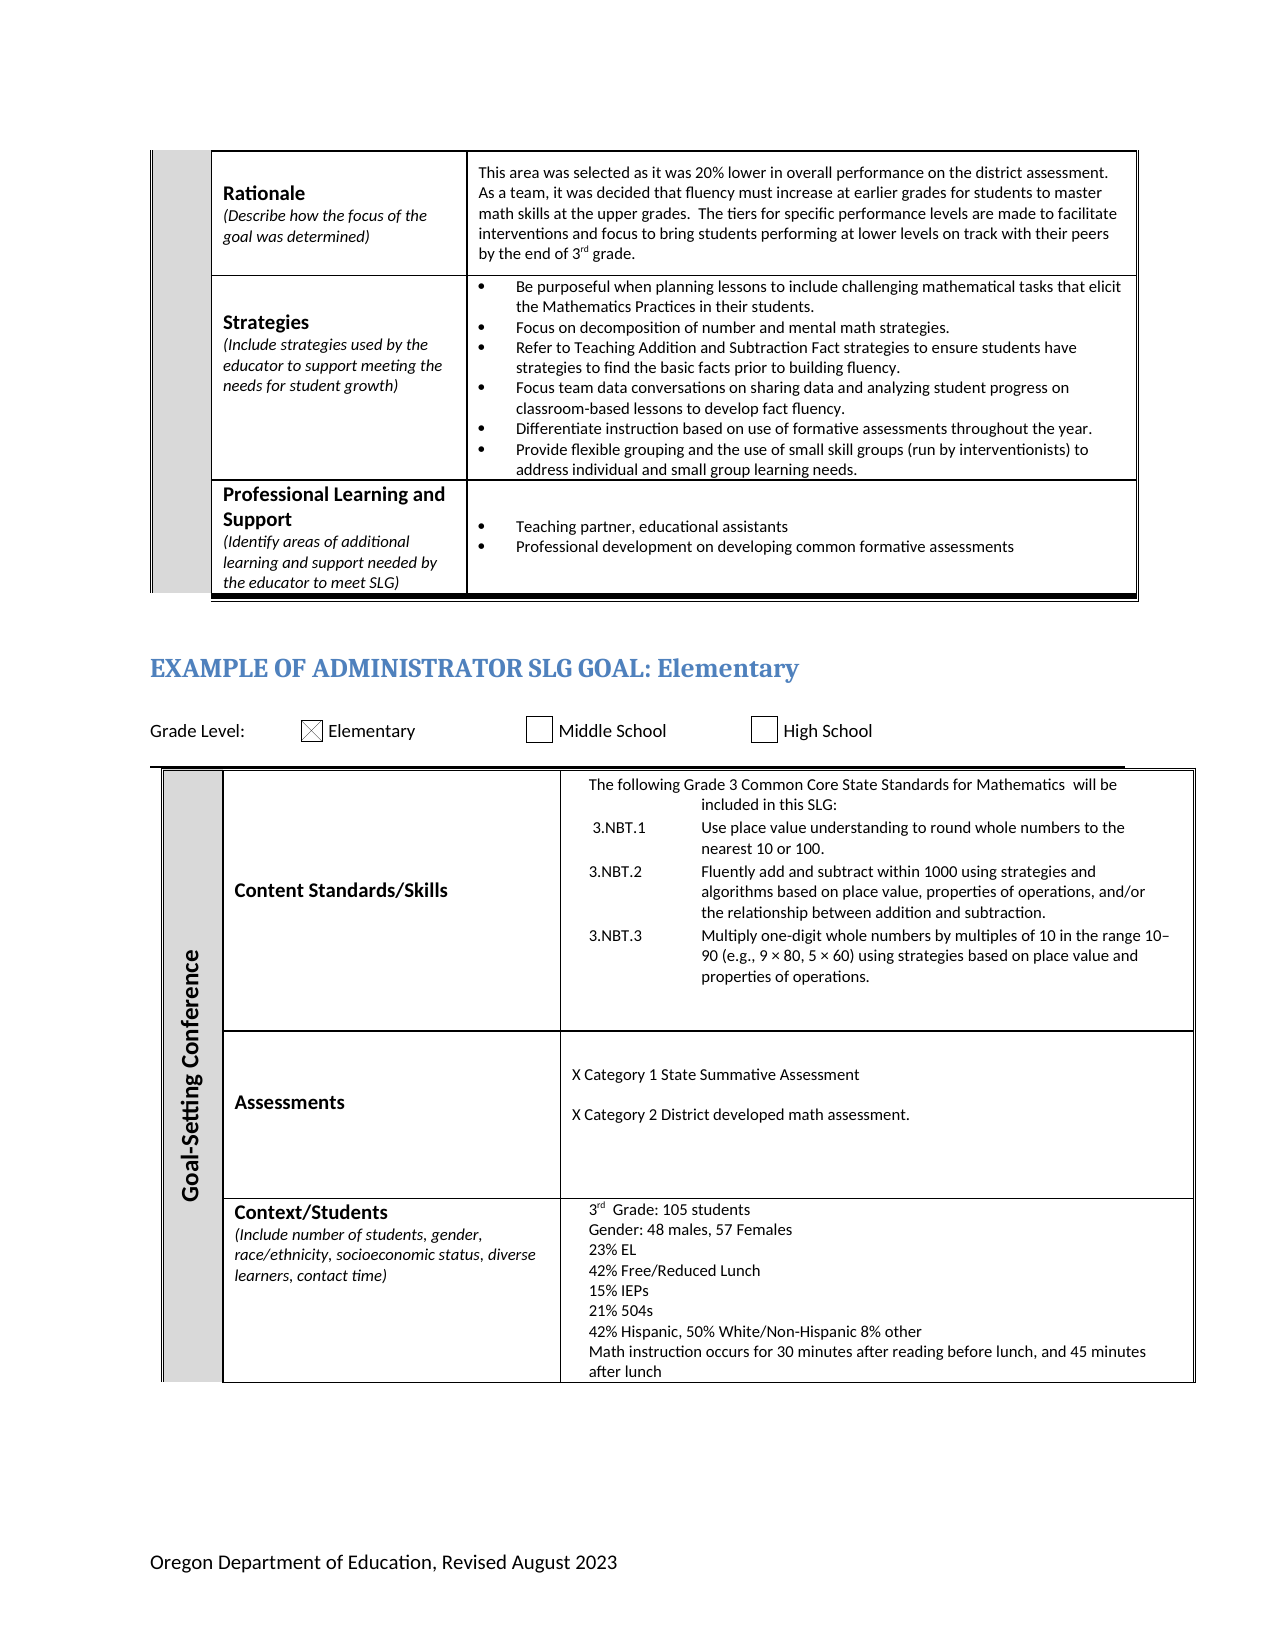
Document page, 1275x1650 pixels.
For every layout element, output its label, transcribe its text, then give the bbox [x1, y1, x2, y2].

table_cell Assessments [224, 1032, 560, 1197]
table_cell Teaching partner, educational assistants Professional development on developing common formative assessments [468, 481, 1136, 593]
table_header [561, 771, 1193, 1030]
table_cell This area was selected as it was 20% lower in overall performance on the district assessment. As a team, it was decided that fluency must increase at earlier grades for students to master math skills at the upper grades. The tiers for specific performance levels are made to facilitate interventions and focus to bring students performing at lower levels on track with their peers by the end of 3rd grade. [468, 152, 1136, 275]
table_header Content Standards/Skills [224, 771, 560, 1030]
table_cell X Category 1 State Summative Assessment X Category 2 District developed math assessment. [561, 1032, 1193, 1197]
table_cell Be purposeful when planning lessons to include challenging mathematical tasks that elicit the Mathematics Practices in their students. Focus on decomposition of number and mental math strategies. Refer to Teaching Addition and Subtraction Fact strategies to ensure students have strategies to find the basic facts prior to building fluency. Focus team data conversations on sharing data and analyzing student progress on classroom-based lessons to develop fact fluency. Differentiate instruction based on use of formative assessments throughout the year. Provide flexible grouping and the use of small skill groups (run by interventionists) to address individual and small group learning needs. [468, 276, 1136, 479]
table_cell Professional Learning and Support (Identify areas of additional learning and support needed by the educator to meet SLG) [212, 481, 466, 593]
table_cell Rationale (Describe how the focus of the goal was determined) [212, 152, 466, 275]
table_cell Context/Students (Include number of students, gender, race/ethnicity, socioeconomic status, diverse learners, contact time) [224, 1199, 560, 1382]
table_cell Strategies (Include strategies used by the educator to support meeting the needs for student growth) [212, 276, 466, 479]
subtitle EXAMPLE OF ADMINISTRATOR SLG GOAL: Elementary [150, 653, 1125, 684]
table_header Goal-Setting Conference [164, 771, 222, 1382]
table_cell [561, 1199, 1193, 1382]
text Grade Level: Elementary Middle School High School [150, 715, 1125, 743]
